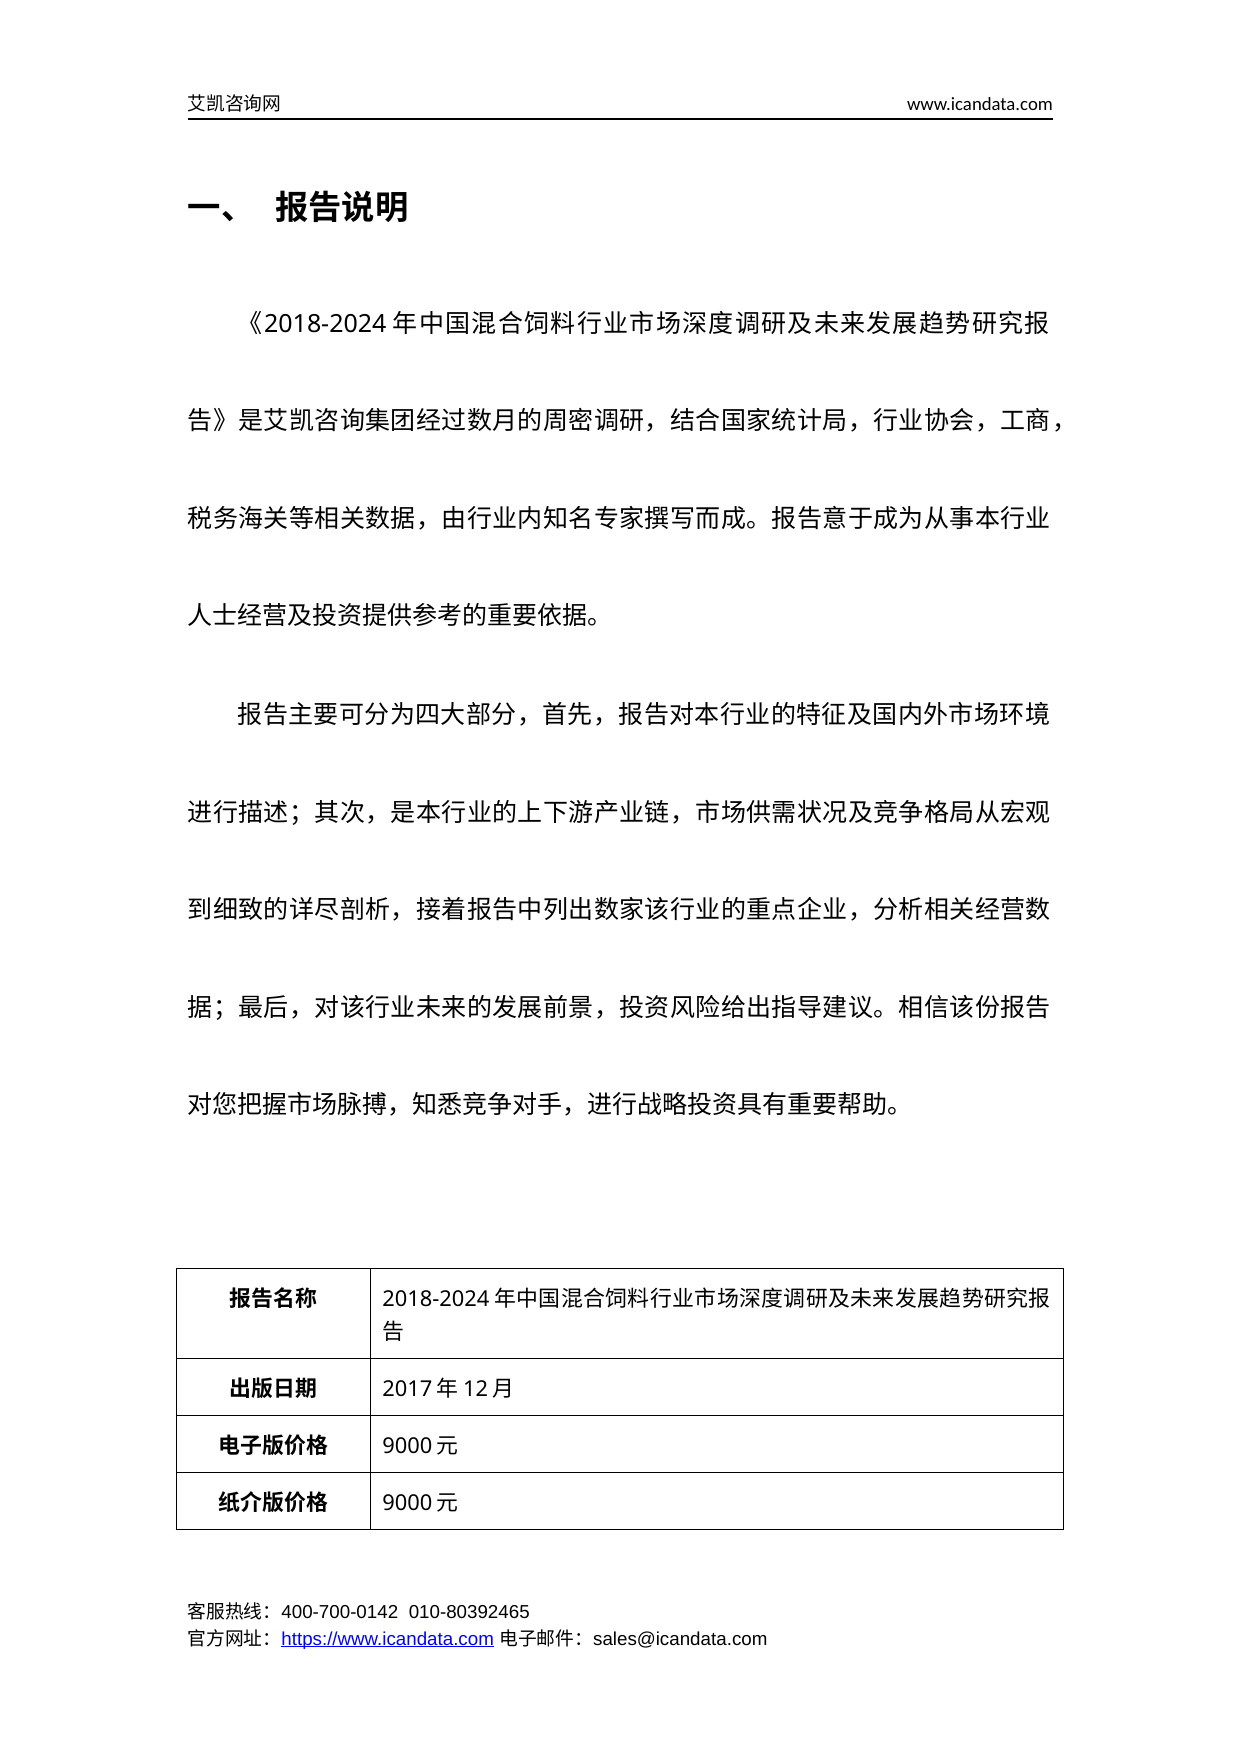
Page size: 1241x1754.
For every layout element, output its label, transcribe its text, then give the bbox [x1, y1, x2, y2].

table_cell 9000元 [371, 1473, 1063, 1529]
table_cell 电子版价格 [177, 1416, 370, 1472]
table_cell 出版日期 [177, 1359, 370, 1415]
table_cell 纸介版价格 [177, 1473, 370, 1529]
text 报告主要可分为四大部分，首先，报告对本行业的特征及国内外市场环境进行描述；其次，是本行业的上下游产业链，市场供需状况及竞争格局从宏观到细致的详尽剖析，接着报告中列出数家该行业的重点企业，分析相关经营数据；最后，对该行业未来的发展前景，投资风险给出指导建议。相信该份报告对您把握市场脉搏，知悉竞争对手，进行战略投资具有重要帮助。 [187, 681, 1053, 1136]
table_header 报告名称 [177, 1269, 370, 1358]
subtitle 报告说明 [187, 172, 1053, 237]
table_cell 9000元 [371, 1416, 1063, 1472]
table_cell 2017年12月 [371, 1359, 1063, 1415]
text 《2018-2024年中国混合饲料行业市场深度调研及未来发展趋势研究报告》是艾凯咨询集团经过数月的周密调研，结合国家统计局，行业协会，工商，税务海关等相关数据，由行业内知名专家撰写而成。报告意于成为从事本行业人士经营及投资提供参考的重要依据。 [187, 289, 1053, 646]
table_header 2018-2024年中国混合饲料行业市场深度调研及未来发展趋势研究报告 [371, 1269, 1063, 1358]
